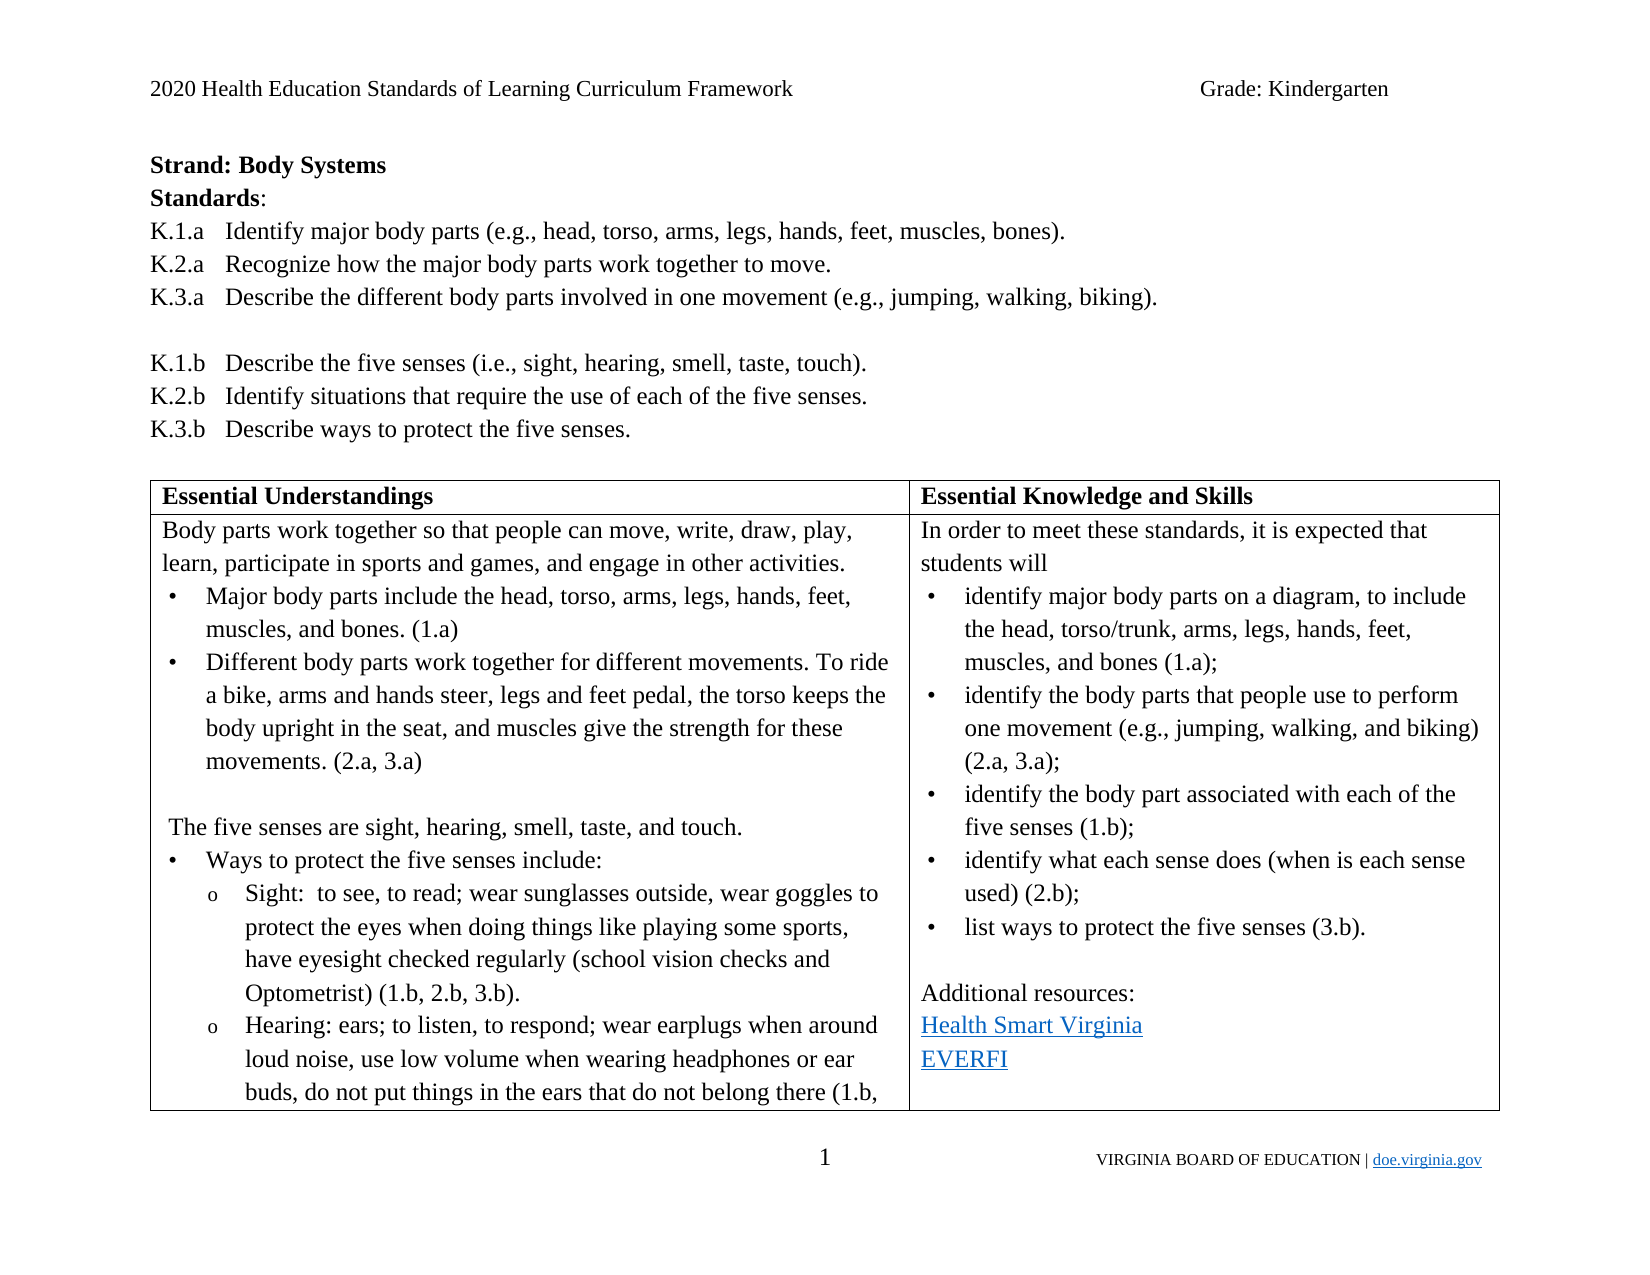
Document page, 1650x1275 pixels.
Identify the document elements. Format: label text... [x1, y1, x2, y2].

table_header Essential Understandings [151, 481, 909, 514]
text K.1.b Describe the five senses (i.e., sight, hearing, smell, taste, touch). [150, 348, 1500, 377]
table_header Essential Knowledge and Skills [910, 481, 1499, 514]
text K.3.b Describe ways to protect the five senses. [150, 414, 1500, 443]
text K.1.a Identify major body parts (e.g., head, torso, arms, legs, hands, feet, muscles, bones). [150, 216, 1500, 245]
text Strand: Body Systems [150, 150, 1500, 179]
text Standards: [150, 183, 1500, 212]
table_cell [910, 515, 1499, 1110]
text K.3.a Describe the different body parts involved in one movement (e.g., jumping, walking, biking). [150, 282, 1500, 311]
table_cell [151, 515, 909, 1110]
text K.2.b Identify situations that require the use of each of the five senses. [150, 381, 1500, 410]
text K.2.a Recognize how the major body parts work together to move. [150, 249, 1500, 278]
